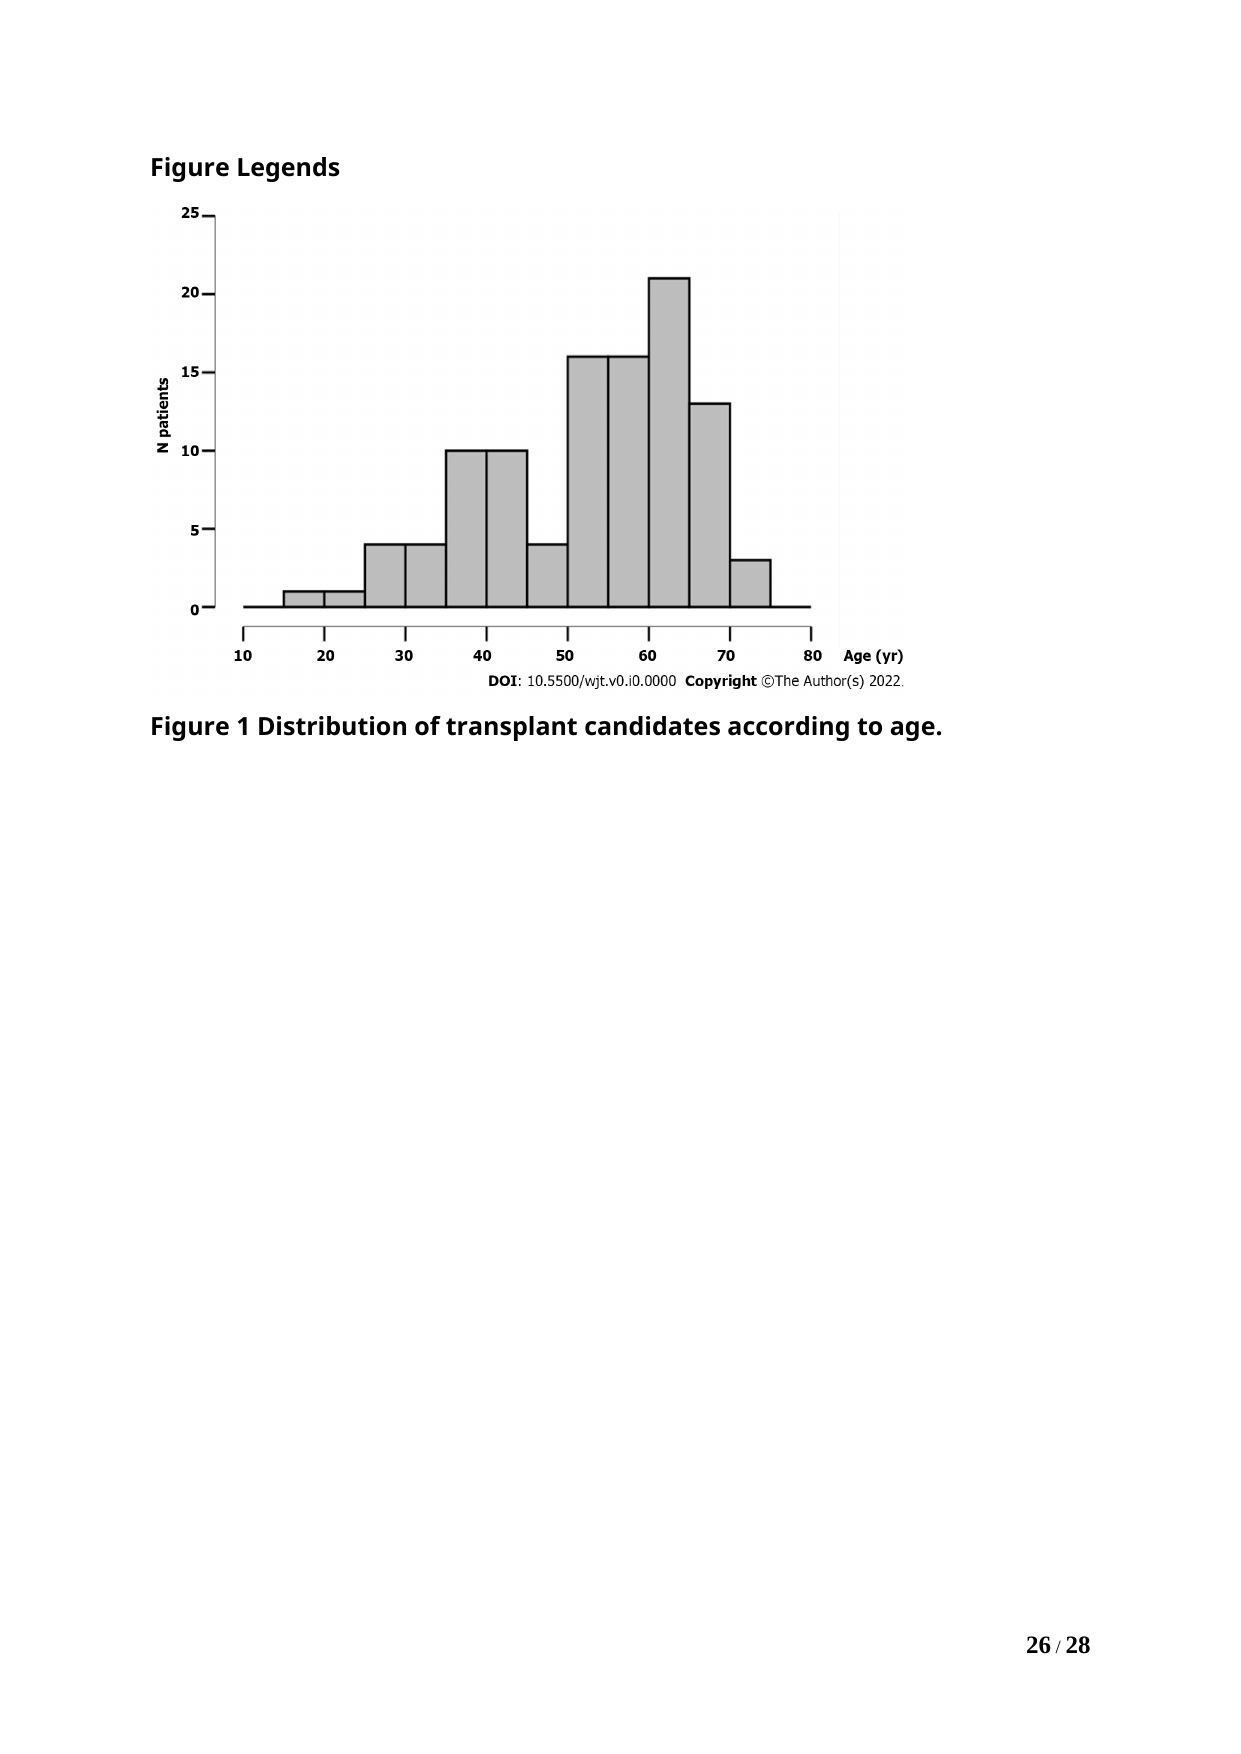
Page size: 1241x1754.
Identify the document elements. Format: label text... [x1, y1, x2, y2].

picture [150, 201, 910, 695]
text Figure Legends [150, 150, 1090, 184]
text Figure 1 Distribution of transplant candidates according to age. [150, 709, 1090, 743]
